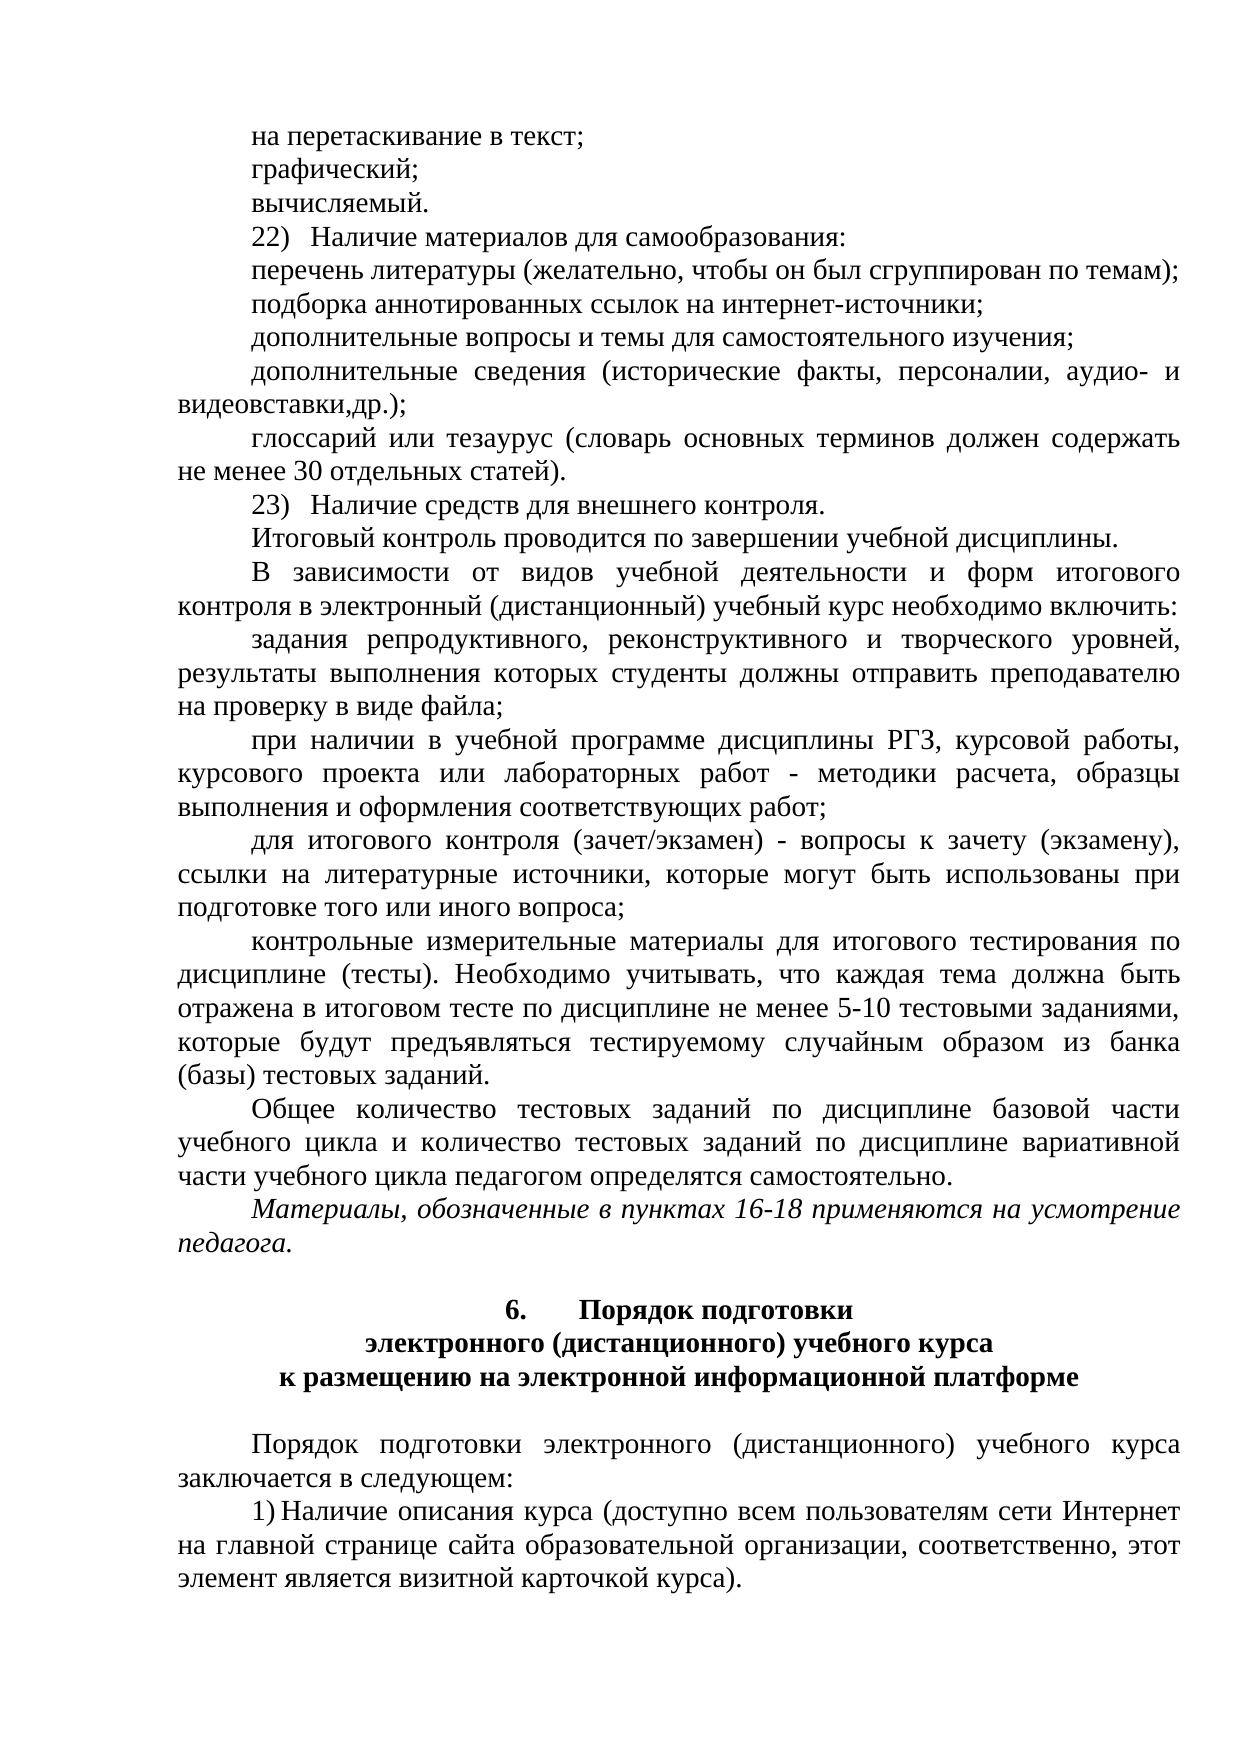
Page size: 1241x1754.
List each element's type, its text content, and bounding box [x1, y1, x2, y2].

text при наличии в учебной программе дисциплины РГЗ, курсовой работы, курсового проекта или лабораторных работ - методики расчета, образцы выполнения и оформления соответствующих работ; [177, 722, 1181, 822]
list Порядок подготовки [177, 1292, 1181, 1326]
list к размещению на электронной информационной платформе [177, 1359, 1181, 1393]
text дополнительные сведения (исторические факты, персоналии, аудио- и видеовставки,др.); [177, 353, 1181, 420]
text Порядок подготовки электронного (дистанционного) учебного курса заключается в следующем: [177, 1426, 1181, 1493]
list электронного (дистанционного) учебного курса [177, 1326, 1181, 1359]
text контрольные измерительные материалы для итогового тестирования по дисциплине (тесты). Необходимо учитывать, что каждая тема должна быть отражена в итоговом тесте по дисциплине не менее 5-10 тестовыми заданиями, которые будут предъявляться тестируемому случайным образом из банка (базы) тестовых заданий. [177, 923, 1181, 1091]
text перечень литературы (желательно, чтобы он был сгруппирован по темам); [177, 252, 1181, 286]
text подборка аннотированных ссылок на интернет-источники; [177, 286, 1181, 319]
list Наличие средств для внешнего контроля. [177, 487, 1181, 521]
text глоссарий или тезаурус (словарь основных терминов должен содержать не менее 30 отдельных статей). [177, 420, 1181, 487]
list Наличие материалов для самообразования: [177, 219, 1181, 252]
text Итоговый контроль проводится по завершении учебной дисциплины. [177, 521, 1181, 554]
text для итогового контроля (зачет/экзамен) - вопросы к зачету (экзамену), ссылки на литературные источники, которые могут быть использованы при подготовке того или иного вопроса; [177, 822, 1181, 923]
text дополнительные вопросы и темы для самостоятельного изучения; [177, 319, 1181, 353]
list Наличие описания курса (доступно всем пользователям сети Интернет на главной странице сайта образовательной организации, соответственно, этот элемент является визитной карточкой курса). [177, 1493, 1181, 1594]
text Общее количество тестовых заданий по дисциплине базовой части учебного цикла и количество тестовых заданий по дисциплине вариативной части учебного цикла педагогом определятся самостоятельно. [177, 1091, 1181, 1191]
text В зависимости от видов учебной деятельности и форм итогового контроля в электронный (дистанционный) учебный курс необходимо включить: [177, 554, 1181, 621]
text задания репродуктивного, реконструктивного и творческого уровней, результаты выполнения которых студенты должны отправить преподавателю на проверку в виде файла; [177, 621, 1181, 722]
text вычисляемый. [177, 185, 1181, 219]
text графический; [177, 152, 1181, 185]
text на перетаскивание в текст; [177, 118, 1181, 152]
text Материалы, обозначенные в пунктах 16-18 применяются на усмотрение педагога. [177, 1191, 1181, 1258]
